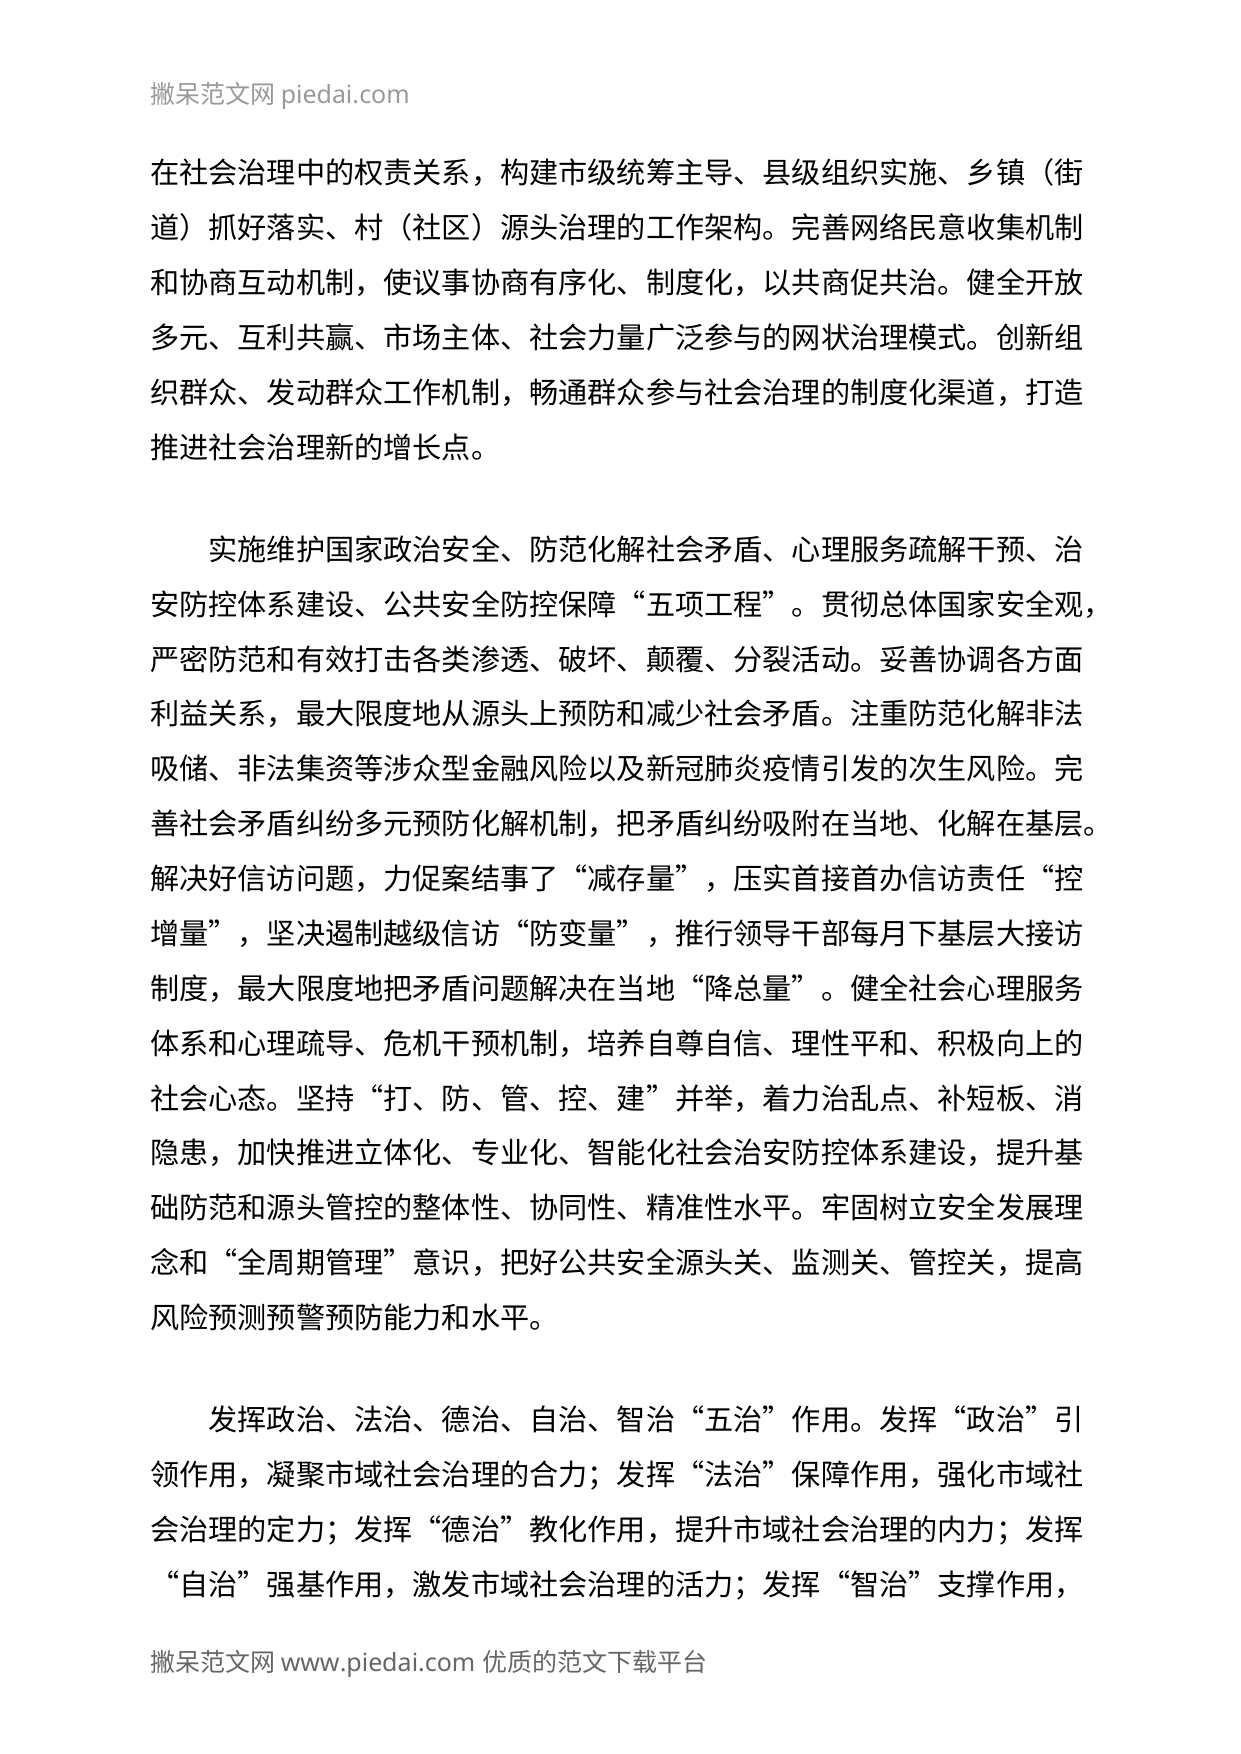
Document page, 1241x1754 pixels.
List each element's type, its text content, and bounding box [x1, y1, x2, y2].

text 实施维护国家政治安全、防范化解社会矛盾、心理服务疏解干预、治安防控体系建设、公共安全防控保障“五项工程”。贯彻总体国家安全观，严密防范和有效打击各类渗透、破坏、颠覆、分裂活动。妥善协调各方面利益关系，最大限度地从源头上预防和减少社会矛盾。注重防范化解非法吸储、非法集资等涉众型金融风险以及新冠肺炎疫情引发的次生风险。完善社会矛盾纠纷多元预防化解机制，把矛盾纠纷吸附在当地、化解在基层。解决好信访问题，力促案结事了“减存量”，压实首接首办信访责任“控增量”，坚决遏制越级信访“防变量”，推行领导干部每月下基层大接访制度，最大限度地把矛盾问题解决在当地“降总量”。健全社会心理服务体系和心理疏导、危机干预机制，培养自尊自信、理性平和、积极向上的社会心态。坚持“打、防、管、控、建”并举，着力治乱点、补短板、消隐患，加快推进立体化、专业化、智能化社会治安防控体系建设，提升基础防范和源头管控的整体性、协同性、精准性水平。牢固树立安全发展理念和“全周期管理”意识，把好公共安全源头关、监测关、管控关，提高风险预测预警预防能力和水平。 [150, 526, 1090, 1337]
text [150, 1397, 1090, 1603]
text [150, 150, 1090, 467]
